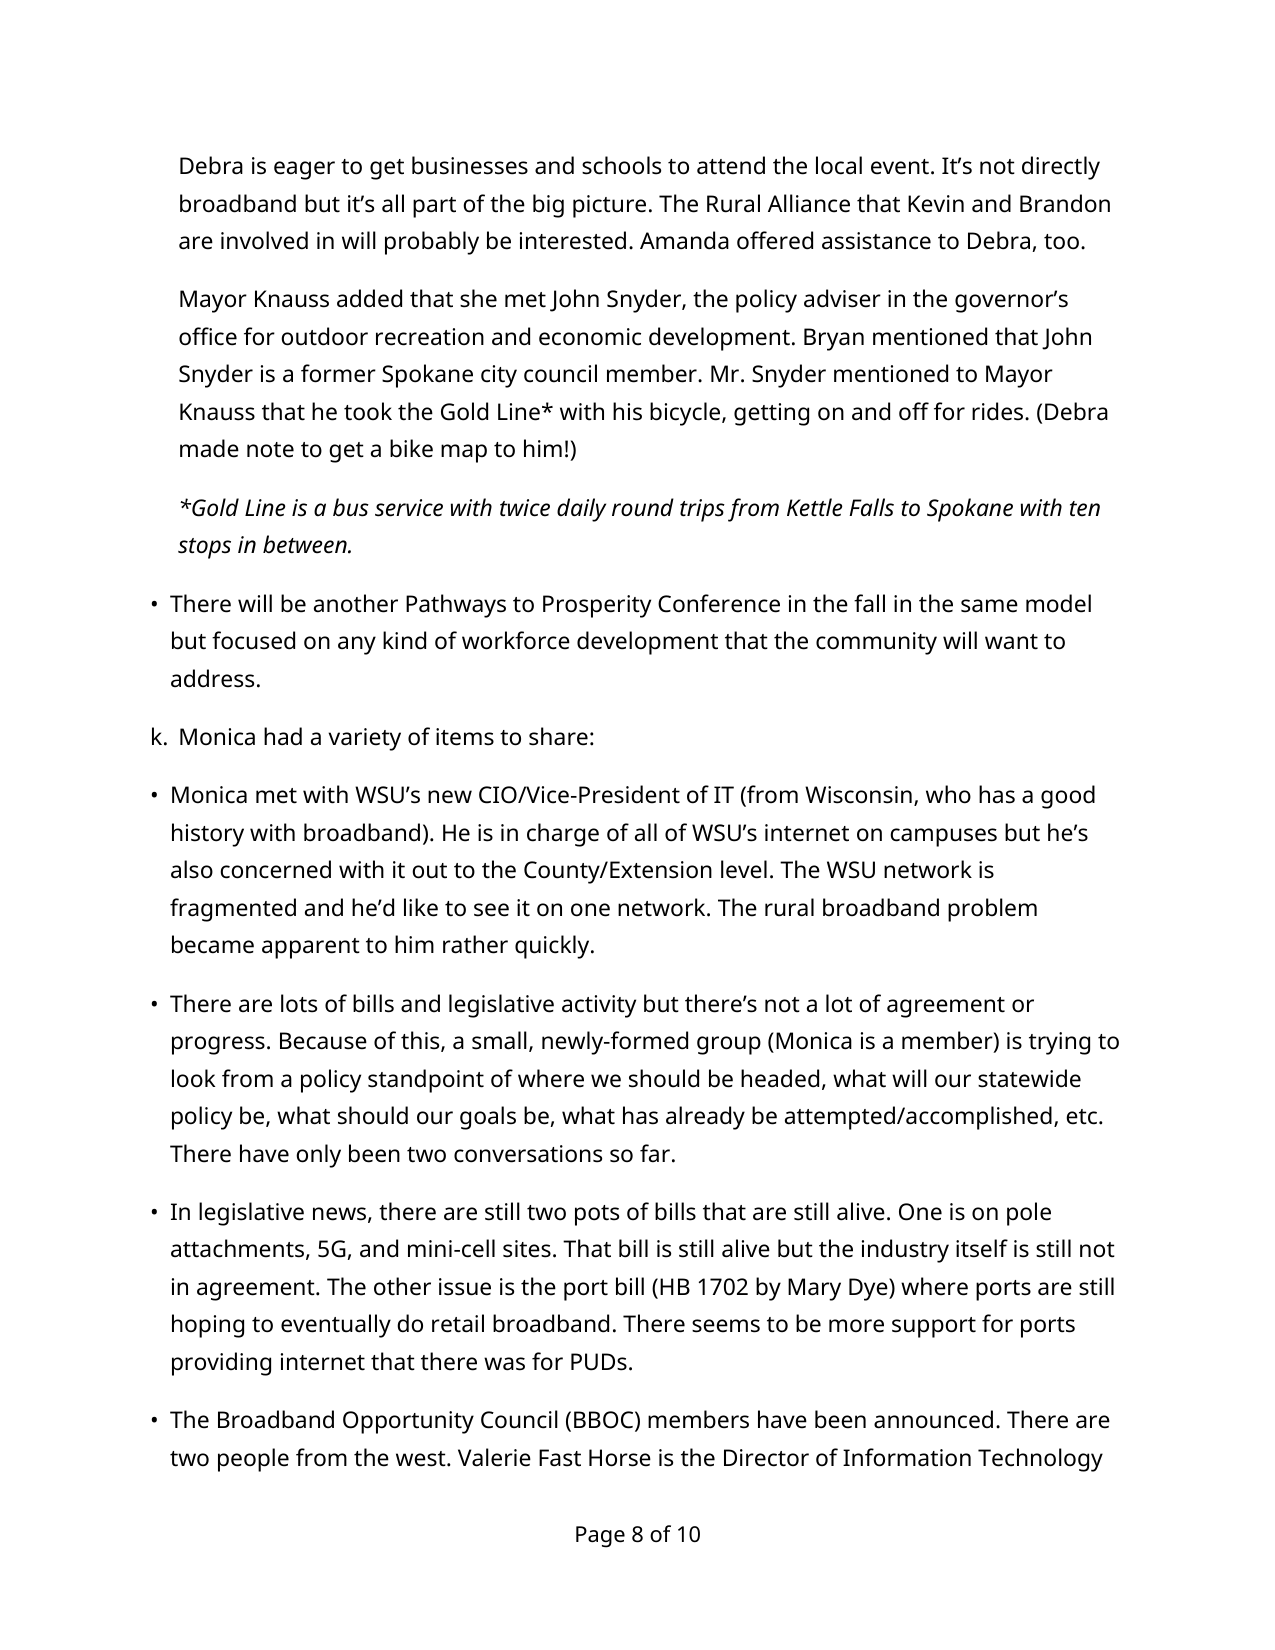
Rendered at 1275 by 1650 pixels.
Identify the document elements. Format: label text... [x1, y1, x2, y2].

list Monica had a variety of items to share: [150, 721, 1125, 752]
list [150, 1404, 1125, 1473]
list Monica met with WSU’s new CIO/Vice-President of IT (from Wisconsin, who has a good history with broadband). He is in charge of all of WSU’s internet on campuses but he’s also concerned with it out to the County/Extension level. The WSU network is fragmented and he’d like to see it on one network. The rural broadband problem became apparent to him rather quickly. [150, 779, 1125, 960]
text Mayor Knauss added that she met John Snyder, the policy adviser in the governor’s office for outdoor recreation and economic development. Bryan mentioned that John Snyder is a former Spokane city council member. Mr. Snyder mentioned to Mayor Knauss that he took the Gold Line* with his bicycle, getting on and off for rides. (Debra made note to get a bike map to him!) [178, 283, 1125, 464]
text *Gold Line is a bus service with twice daily round trips from Kettle Falls to Spokane with ten stops in between. [178, 492, 1125, 560]
text Debra is eager to get businesses and schools to attend the local event. It’s not directly broadband but it’s all part of the big picture. The Rural Alliance that Kevin and Brandon are involved in will probably be interested. Amanda offered assistance to Debra, too. [178, 150, 1125, 256]
list There are lots of bills and legislative activity but there’s not a lot of agreement or progress. Because of this, a small, newly-formed group (Monica is a member) is trying to look from a policy standpoint of where we should be headed, what will our statewide policy be, what should our goals be, what has already be attempted/accomplished, etc. There have only been two conversations so far. [150, 987, 1125, 1169]
list There will be another Pathways to Prosperity Conference in the fall in the same model but focused on any kind of workforce development that the community will want to address. [150, 587, 1125, 694]
list In legislative news, there are still two pots of bills that are still alive. One is on pole attachments, 5G, and mini-cell sites. That bill is still alive but the industry itself is still not in agreement. The other issue is the port bill (HB 1702 by Mary Dye) where ports are still hoping to eventually do retail broadband. There seems to be more support for ports providing internet that there was for PUDs. [150, 1196, 1125, 1377]
